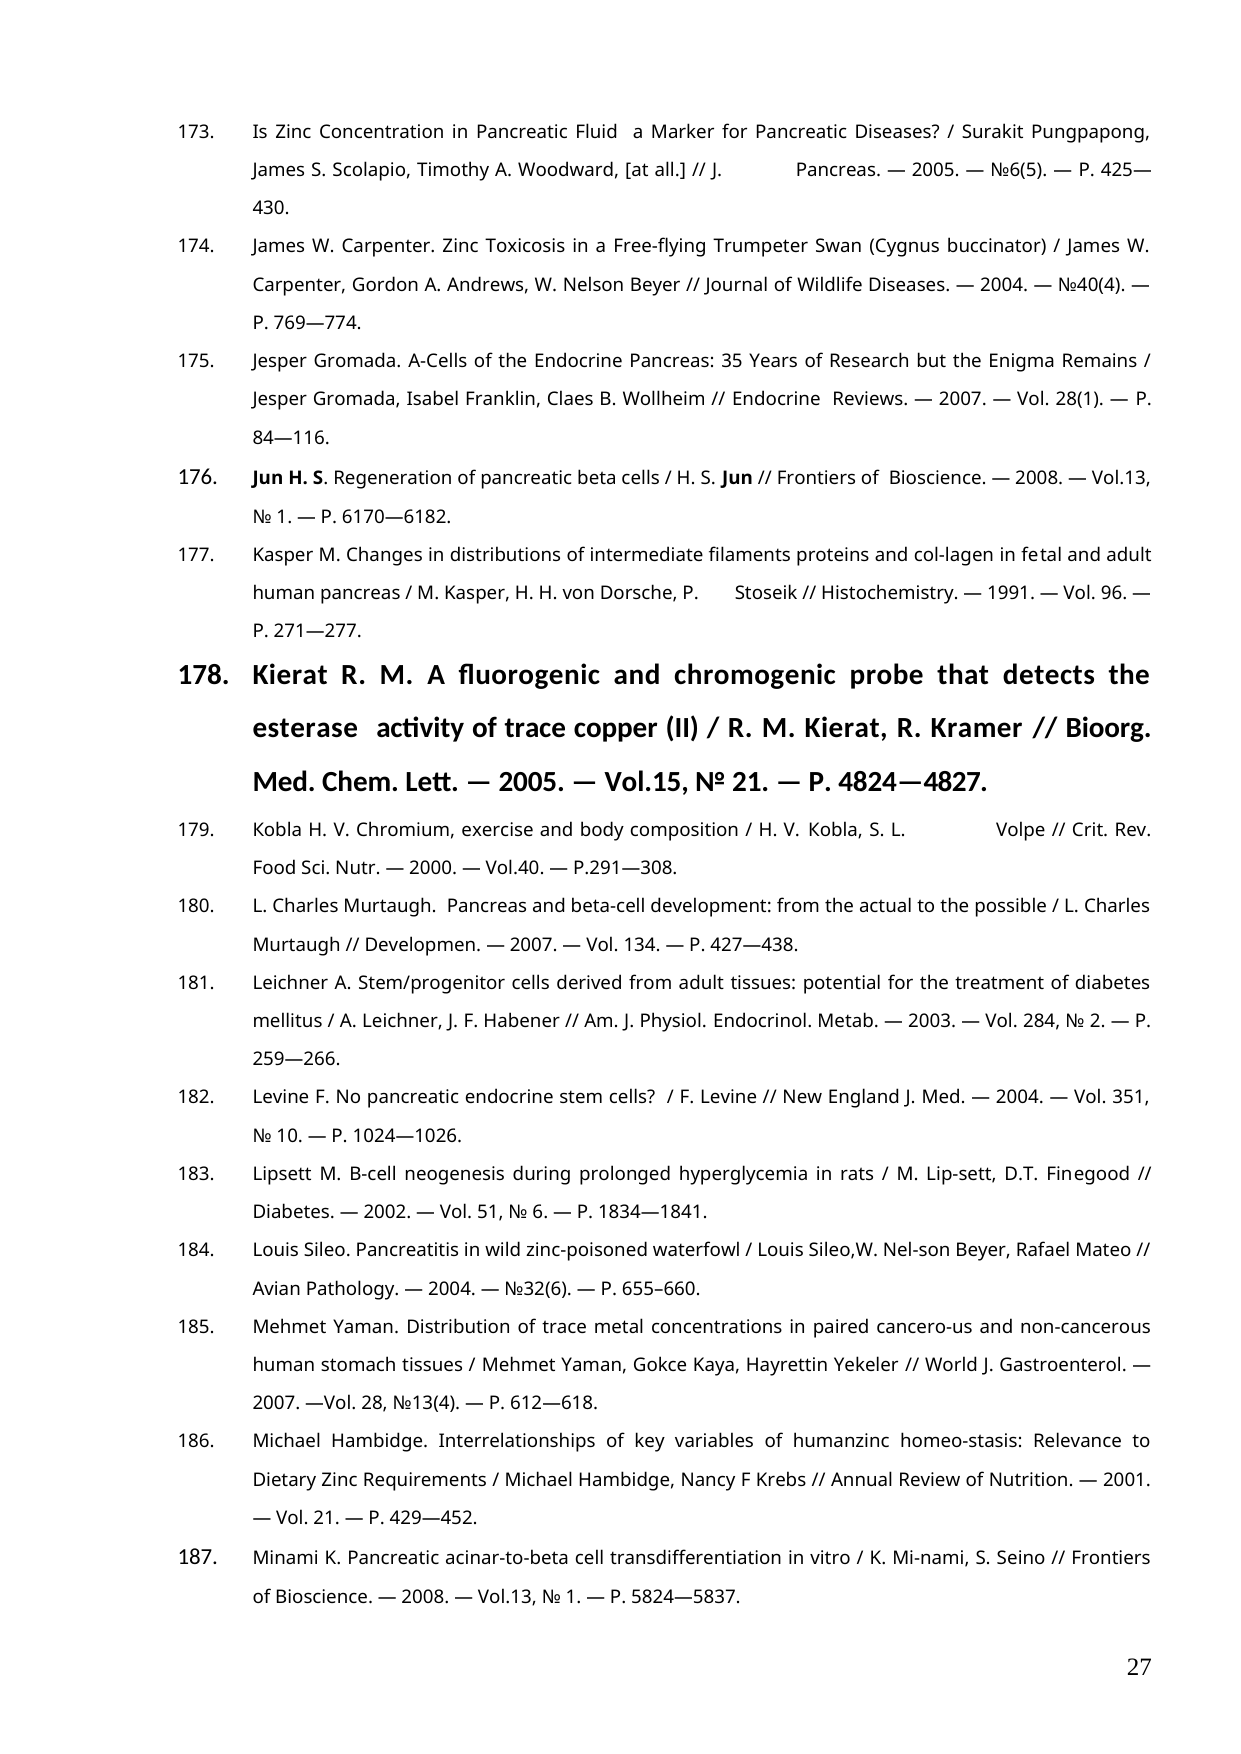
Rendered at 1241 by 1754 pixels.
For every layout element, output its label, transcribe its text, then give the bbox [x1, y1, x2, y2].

list Мehmet Yaman. Distribution of trace metal concentrations in paired cancero-us and non-cancerous human stomach tissues / Мehmet Yaman, Gokce Kaya, Hayrettin Yekeler // World J. Gastroenterol. — 2007. —Vol. 28, №13(4). — Р. 612—618. [177, 1313, 1152, 1415]
list L. Charles Murtaugh. Pancreas and beta-cell development: from the actual to the possible / L. Charles Murtaugh // Developmen. — 2007. — Vol. 134. — P. 427—438. [177, 893, 1152, 956]
list Leichner A. Stem/progenitor cells derived from adult tissues: potential for the treatment of diabetes mellitus / A. Leichner, J. F. Habener // Am. J. Physiol. Endocrinol. Metab. — 2003. — Vol. 284, № 2. — P. 259—266. [177, 969, 1152, 1071]
list Jesper Gromada. А-Cells of the Endocrine Pancreas: 35 Years of Research but the Enigma Remains / Jesper Gromada, Isabel Franklin, Claes B. Wollheim // Endocrine Reviews. — 2007. — Vol. 28(1). — Р. 84—116. [177, 347, 1152, 449]
list Kasper M. Changes in distributions of intermediate filaments proteins and col-lagen in fetal and adult human pancreas / M. Kasper, H. H. von Dorsche, P. Stoseik // Histochemistry. — 1991. — Vol. 96. — P. 271—277. [177, 541, 1152, 643]
list Louis Sileo. Pancreatitis in wild zinc-poisoned waterfowl / Louis Sileo,W. Nel-son Beyer, Rafael Mateo // Avian Pathology. — 2004. — №32(6). — Р. 655–660. [177, 1237, 1152, 1300]
list Kierat R. M. A fluorogenic and chromogenic probe that detects the esterase activity of trace copper (II) / R. M. Kierat, R. Kramer // Bioorg. Med. Chem. Lett. — 2005. — Vol.15, № 21. — P. 4824—4827. [177, 656, 1152, 798]
list Jun H. S. Regeneration of pancreatic beta cells / H. S. Jun // Frontiers of Вioscience. — 2008. — Vol.13, № 1. — P. 6170—6182. [177, 462, 1152, 528]
list Michael Hambidge. Interrelationships of key variables of humanzinc homeo-stasis: Relevance to Dietary Zinc Requirements / Michael Hambidge, Nancy F Krebs // Annual Review of Nutrition. — 2001. — Vol. 21. — P. 429—452. [177, 1428, 1152, 1530]
list Is Zinc Concentration in Pancreatic Fluid a Marker for Pancreatic Diseases? / Surakit Pungpapong, James S. Scolapio, Timothy A. Woodward, [at all.] // J. Pancreas. — 2005. — №6(5). — Р. 425—430. [177, 118, 1152, 220]
list Minami K. Pancreatic acinar-to-beta cell transdifferentiation in vitro / K. Mi-nami, S. Seino // Frontiers of Bioscience. — 2008. — Vol.13, № 1. — P. 5824—5837. [177, 1542, 1152, 1609]
list Кobla H. V. Chromium, exercise and body composition / H. V. Кobla, S. L. Volpe // Crit. Rev. Food Sci. Nutr. — 2000. — Vol.40. — P.291—308. [177, 816, 1152, 880]
list Levine F. No pancreatic endocrine stem cells? / F. Levine // New England J. Med. — 2004. — Vol. 351, № 10. — P. 1024—1026. [177, 1084, 1152, 1147]
list Lipsett M. B-cell neogenesis during prolonged hyperglycemia in rats / M. Lip-sett, D.T. Finеgood // Diabetes. — 2002. — Vol. 51, № 6. — P. 1834—1841. [177, 1160, 1152, 1224]
list James W. Carpenter. Zinc Toxicosis in a Free-flying Trumpeter Swan (Cygnus buccinator) / James W. Carpenter, Gordon A. Andrews, W. Nelson Beyer // Journal of Wildlife Diseases. — 2004. — №40(4). — Р. 769—774. [177, 233, 1152, 335]
